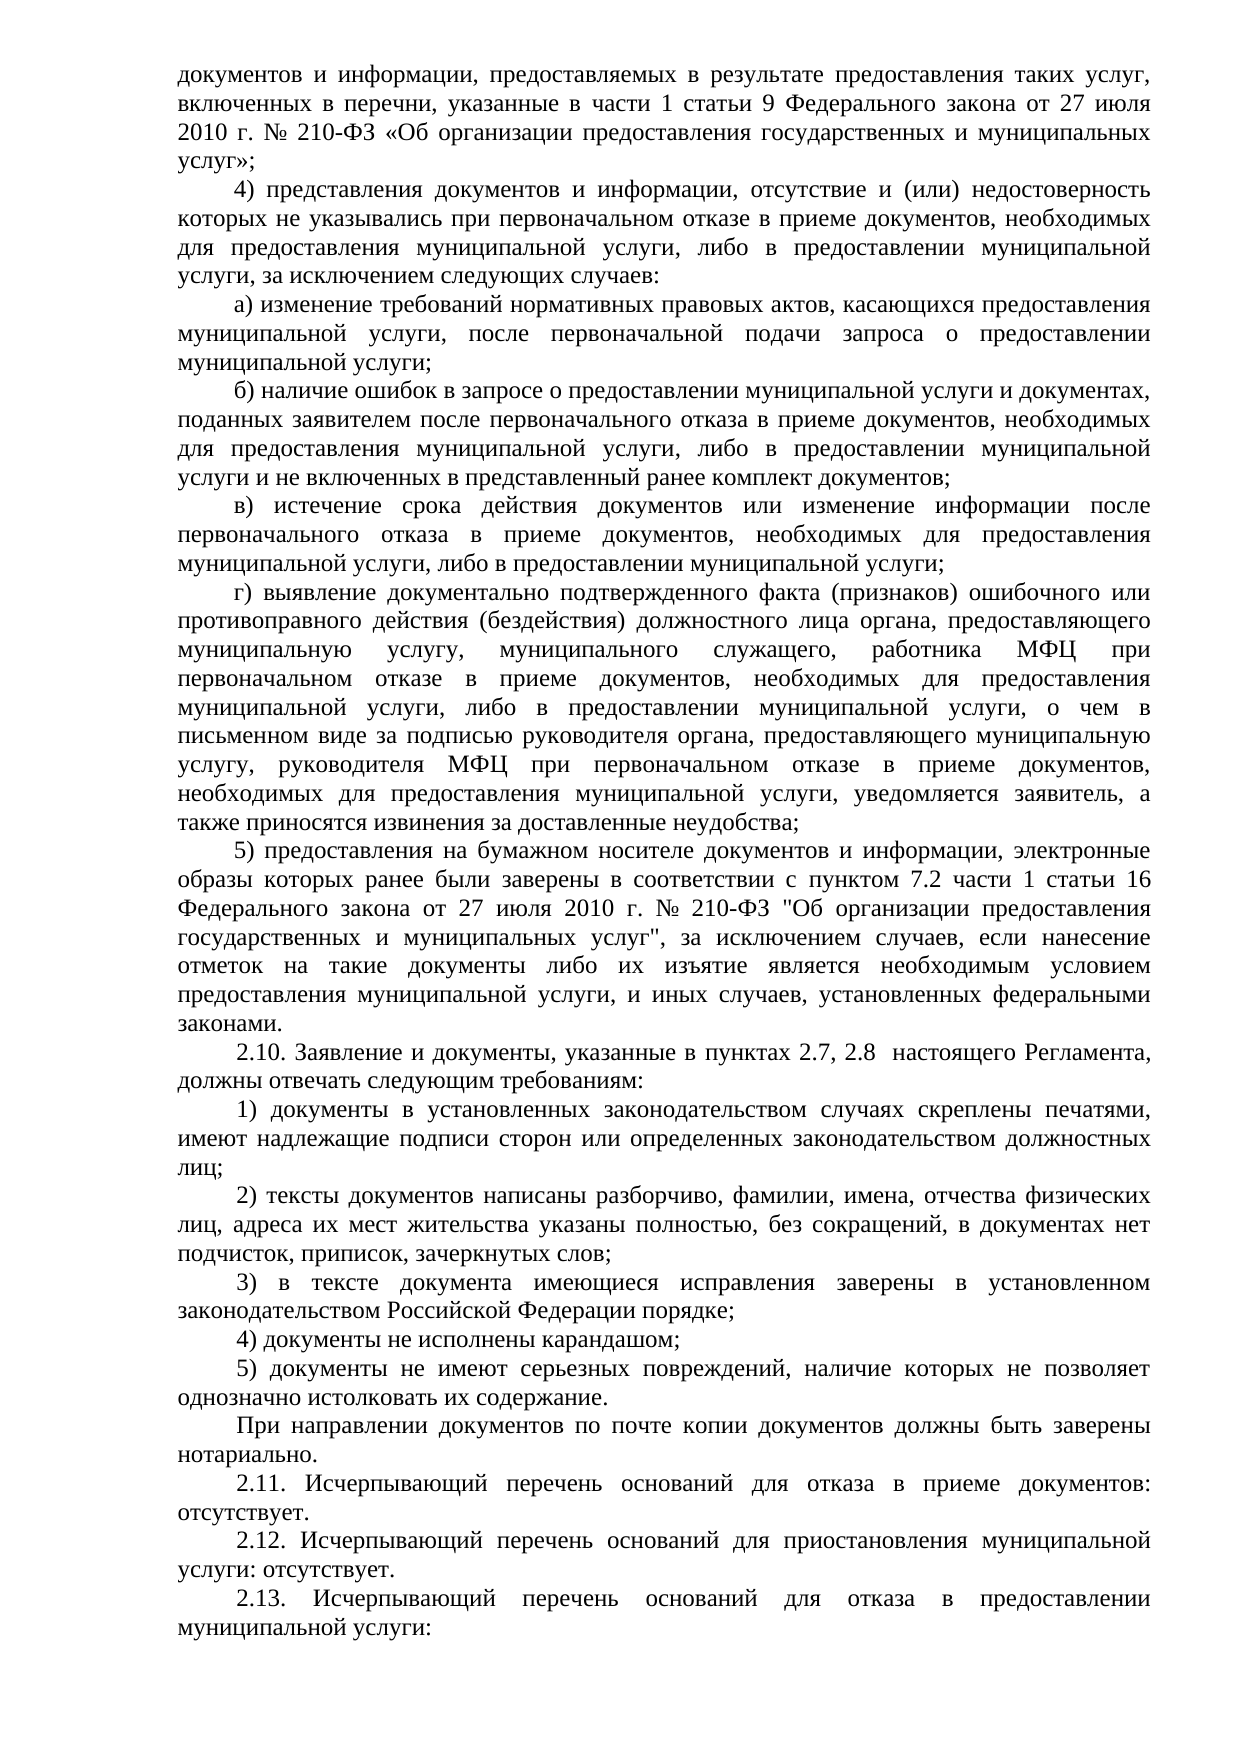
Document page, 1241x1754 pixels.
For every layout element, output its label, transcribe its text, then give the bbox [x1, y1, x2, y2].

text 5) документы не имеют серьезных повреждений, наличие которых не позволяет однозначно истолковать их содержание. [177, 1353, 1152, 1410]
text 5) предоставления на бумажном носителе документов и информации, электронные образы которых ранее были заверены в соответствии с пунктом 7.2 части 1 статьи 16 Федерального закона от 27 июля 2010 г. № 210-ФЗ "Об организации предоставления государственных и муниципальных услуг", за исключением случаев, если нанесение отметок на такие документы либо их изъятие является необходимым условием предоставления муниципальной услуги, и иных случаев, установленных федеральными законами. [177, 835, 1152, 1037]
text б) наличие ошибок в запросе о предоставлении муниципальной услуги и документах, поданных заявителем после первоначального отказа в приеме документов, необходимых для предоставления муниципальной услуги, либо в предоставлении муниципальной услуги и не включенных в представленный ранее комплект документов; [177, 375, 1152, 490]
text 2.13. Исчерпывающий перечень оснований для отказа в предоставлении муниципальной услуги: [177, 1583, 1152, 1640]
text а) изменение требований нормативных правовых актов, касающихся предоставления муниципальной услуги, после первоначальной подачи запроса о предоставлении муниципальной услуги; [177, 289, 1152, 375]
text 3) в тексте документа имеющиеся исправления заверены в установленном законодательством Российской Федерации порядке; [177, 1267, 1152, 1324]
text в) истечение срока действия документов или изменение информации после первоначального отказа в приеме документов, необходимых для предоставления муниципальной услуги, либо в предоставлении муниципальной услуги; [177, 490, 1152, 577]
text 2.10. Заявление и документы, указанные в пунктах 2.7, 2.8 настоящего Регламента, должны отвечать следующим требованиям: [177, 1037, 1152, 1094]
text 2.12. Исчерпывающий перечень оснований для приостановления муниципальной услуги: отсутствует. [177, 1525, 1152, 1583]
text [177, 59, 1152, 174]
text 4) документы не исполнены карандашом; [177, 1324, 1152, 1353]
text 4) представления документов и информации, отсутствие и (или) недостоверность которых не указывались при первоначальном отказе в приеме документов, необходимых для предоставления муниципальной услуги, либо в предоставлении муниципальной услуги, за исключением следующих случаев: [177, 174, 1152, 289]
text г) выявление документально подтвержденного факта (признаков) ошибочного или противоправного действия (бездействия) должностного лица органа, предоставляющего муниципальную услугу, муниципального служащего, работника МФЦ при первоначальном отказе в приеме документов, необходимых для предоставления муниципальной услуги, либо в предоставлении муниципальной услуги, о чем в письменном виде за подписью руководителя органа, предоставляющего муниципальную услугу, руководителя МФЦ при первоначальном отказе в приеме документов, необходимых для предоставления муниципальной услуги, уведомляется заявитель, а также приносятся извинения за доставленные неудобства; [177, 577, 1152, 835]
text 2.11. Исчерпывающий перечень оснований для отказа в приеме документов: отсутствует. [177, 1468, 1152, 1525]
text При направлении документов по почте копии документов должны быть заверены нотариально. [177, 1410, 1152, 1468]
text 2) тексты документов написаны разборчиво, фамилии, имена, отчества физических лиц, адреса их мест жительства указаны полностью, без сокращений, в документах нет подчисток, приписок, зачеркнутых слов; [177, 1180, 1152, 1267]
text 1) документы в установленных законодательством случаях скреплены печатями, имеют надлежащие подписи сторон или определенных законодательством должностных лиц; [177, 1094, 1152, 1180]
